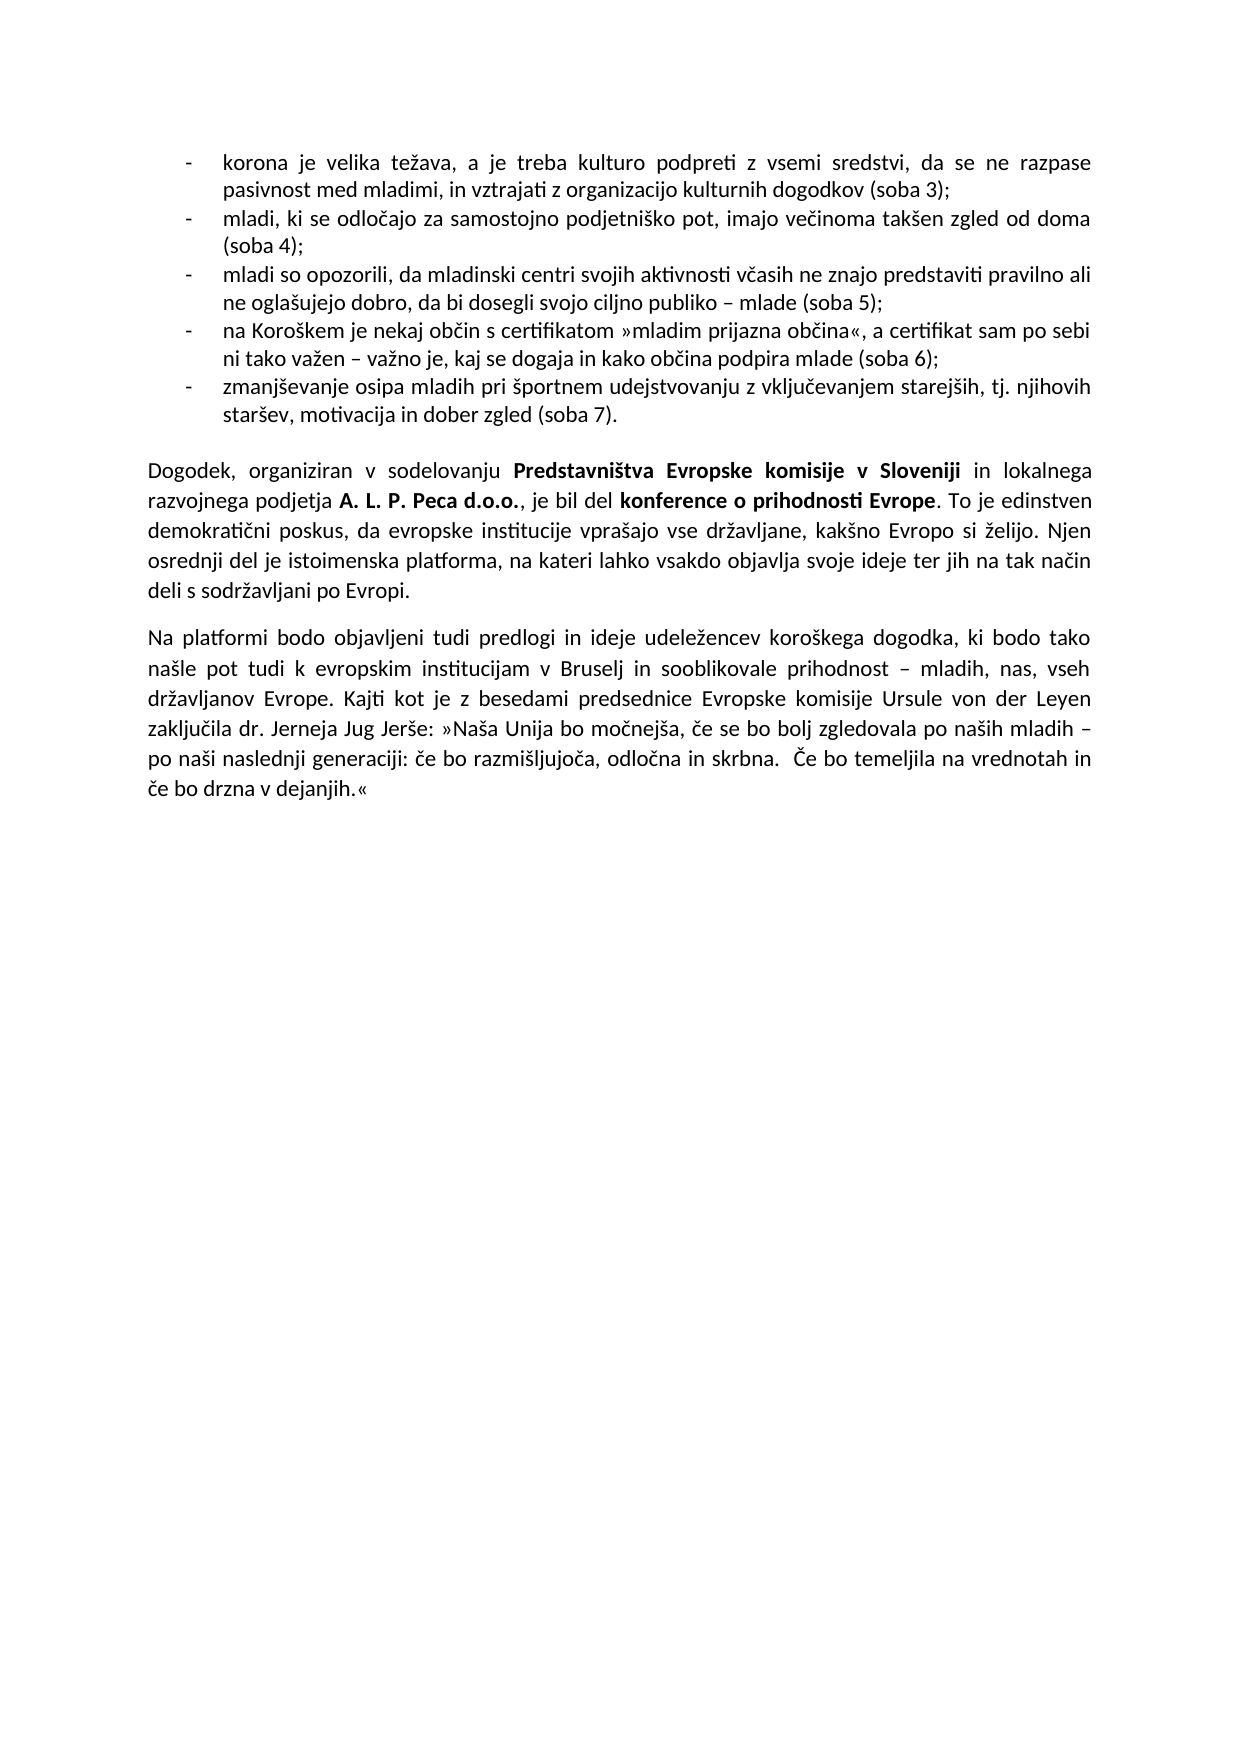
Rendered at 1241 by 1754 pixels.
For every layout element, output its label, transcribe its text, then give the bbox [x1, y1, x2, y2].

list korona je velika težava, a je treba kulturo podpreti z vsemi sredstvi, da se ne razpase pasivnost med mladimi, in vztrajati z organizacijo kulturnih dogodkov (soba 3); [185, 148, 1093, 204]
list mladi, ki se odločajo za samostojno podjetniško pot, imajo večinoma takšen zgled od doma (soba 4); [185, 204, 1093, 260]
list na Koroškem je nekaj občin s certifikatom »mladim prijazna občina«, a certifikat sam po sebi ni tako važen – važno je, kaj se dogaja in kako občina podpira mlade (soba 6); [185, 316, 1093, 372]
list zmanjševanje osipa mladih pri športnem udejstvovanju z vključevanjem starejših, tj. njihovih staršev, motivacija in dober zgled (soba 7). [185, 372, 1093, 428]
list mladi so opozorili, da mladinski centri svojih aktivnosti včasih ne znajo predstaviti pravilno ali ne oglašujejo dobro, da bi dosegli svojo ciljno publiko – mlade (soba 5); [185, 260, 1093, 316]
text Dogodek, organiziran v sodelovanju Predstavništva Evropske komisije v Sloveniji in lokalnega razvojnega podjetja A. L. P. Peca d.o.o., je bil del konference o prihodnosti Evrope. To je edinstven demokratični poskus, da evropske institucije vprašajo vse državljane, kakšno Evropo si želijo. Njen osrednji del je istoimenska platforma, na kateri lahko vsakdo objavlja svoje ideje ter jih na tak način deli s sodržavljani po Evropi. [148, 456, 1093, 605]
text Na platformi bodo objavljeni tudi predlogi in ideje udeležencev koroškega dogodka, ki bodo tako našle pot tudi k evropskim institucijam v Bruselj in sooblikovale prihodnost – mladih, nas, vseh državljanov Evrope. Kajti kot je z besedami predsednice Evropske komisije Ursule von der Leyen zaključila dr. Jerneja Jug Jerše: »Naša Unija bo močnejša, če se bo bolj zgledovala po naših mladih – po naši naslednji generaciji: če bo razmišljujoča, odločna in skrbna. Če bo temeljila na vrednotah in če bo drzna v dejanjih.« [148, 623, 1093, 803]
